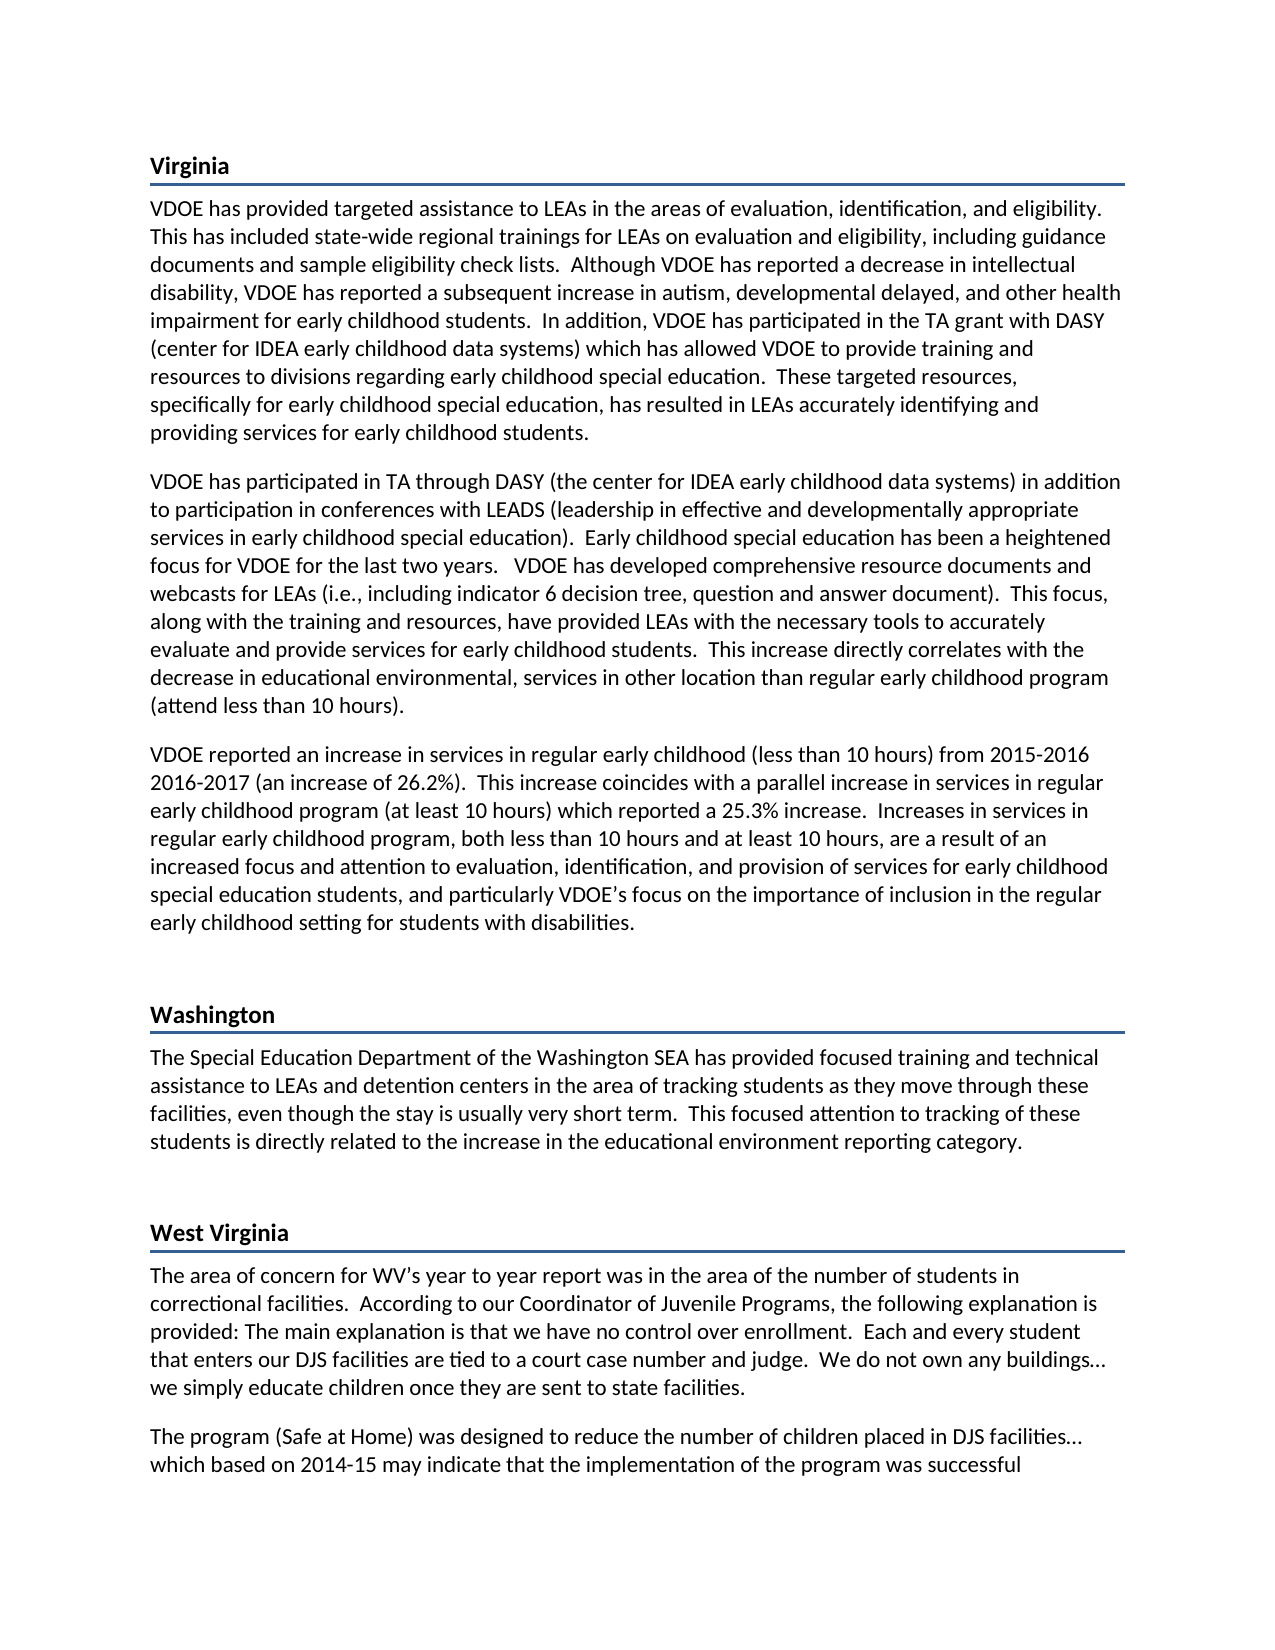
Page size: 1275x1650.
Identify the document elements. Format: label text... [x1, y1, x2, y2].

subtitle West Virginia [150, 1217, 1125, 1250]
text The area of concern for WV’s year to year report was in the area of the number of students in correctional facilities. According to our Coordinator of Juvenile Programs, the following explanation is provided: The main explanation is that we have no control over enrollment. Each and every student that enters our DJS facilities are tied to a court case number and judge. We do not own any buildings… we simply educate children once they are sent to state facilities. [150, 1261, 1125, 1402]
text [150, 1422, 1125, 1478]
text VDOE has provided targeted assistance to LEAs in the areas of evaluation, identification, and eligibility. This has included state-wide regional trainings for LEAs on evaluation and eligibility, including guidance documents and sample eligibility check lists. Although VDOE has reported a decrease in intellectual disability, VDOE has reported a subsequent increase in autism, developmental delayed, and other health impairment for early childhood students. In addition, VDOE has participated in the TA grant with DASY (center for IDEA early childhood data systems) which has allowed VDOE to provide training and resources to divisions regarding early childhood special education. These targeted resources, specifically for early childhood special education, has resulted in LEAs accurately identifying and providing services for early childhood students. [150, 194, 1125, 446]
subtitle Washington [150, 999, 1125, 1031]
subtitle Virginia [150, 150, 1125, 183]
text VDOE reported an increase in services in regular early childhood (less than 10 hours) from 2015-2016 2016-2017 (an increase of 26.2%). This increase coincides with a parallel increase in services in regular early childhood program (at least 10 hours) which reported a 25.3% increase. Increases in services in regular early childhood program, both less than 10 hours and at least 10 hours, are a result of an increased focus and attention to evaluation, identification, and provision of services for early childhood special education students, and particularly VDOE’s focus on the importance of inclusion in the regular early childhood setting for students with disabilities. [150, 740, 1125, 936]
text VDOE has participated in TA through DASY (the center for IDEA early childhood data systems) in addition to participation in conferences with LEADS (leadership in effective and developmentally appropriate services in early childhood special education). Early childhood special education has been a heightened focus for VDOE for the last two years. VDOE has developed comprehensive resource documents and webcasts for LEAs (i.e., including indicator 6 decision tree, question and answer document). This focus, along with the training and resources, have provided LEAs with the necessary tools to accurately evaluate and provide services for early childhood students. This increase directly correlates with the decrease in educational environmental, services in other location than regular early childhood program (attend less than 10 hours). [150, 467, 1125, 719]
text The Special Education Department of the Washington SEA has provided focused training and technical assistance to LEAs and detention centers in the area of tracking students as they move through these facilities, even though the stay is usually very short term. This focused attention to tracking of these students is directly related to the increase in the educational environment reporting category. [150, 1043, 1125, 1155]
